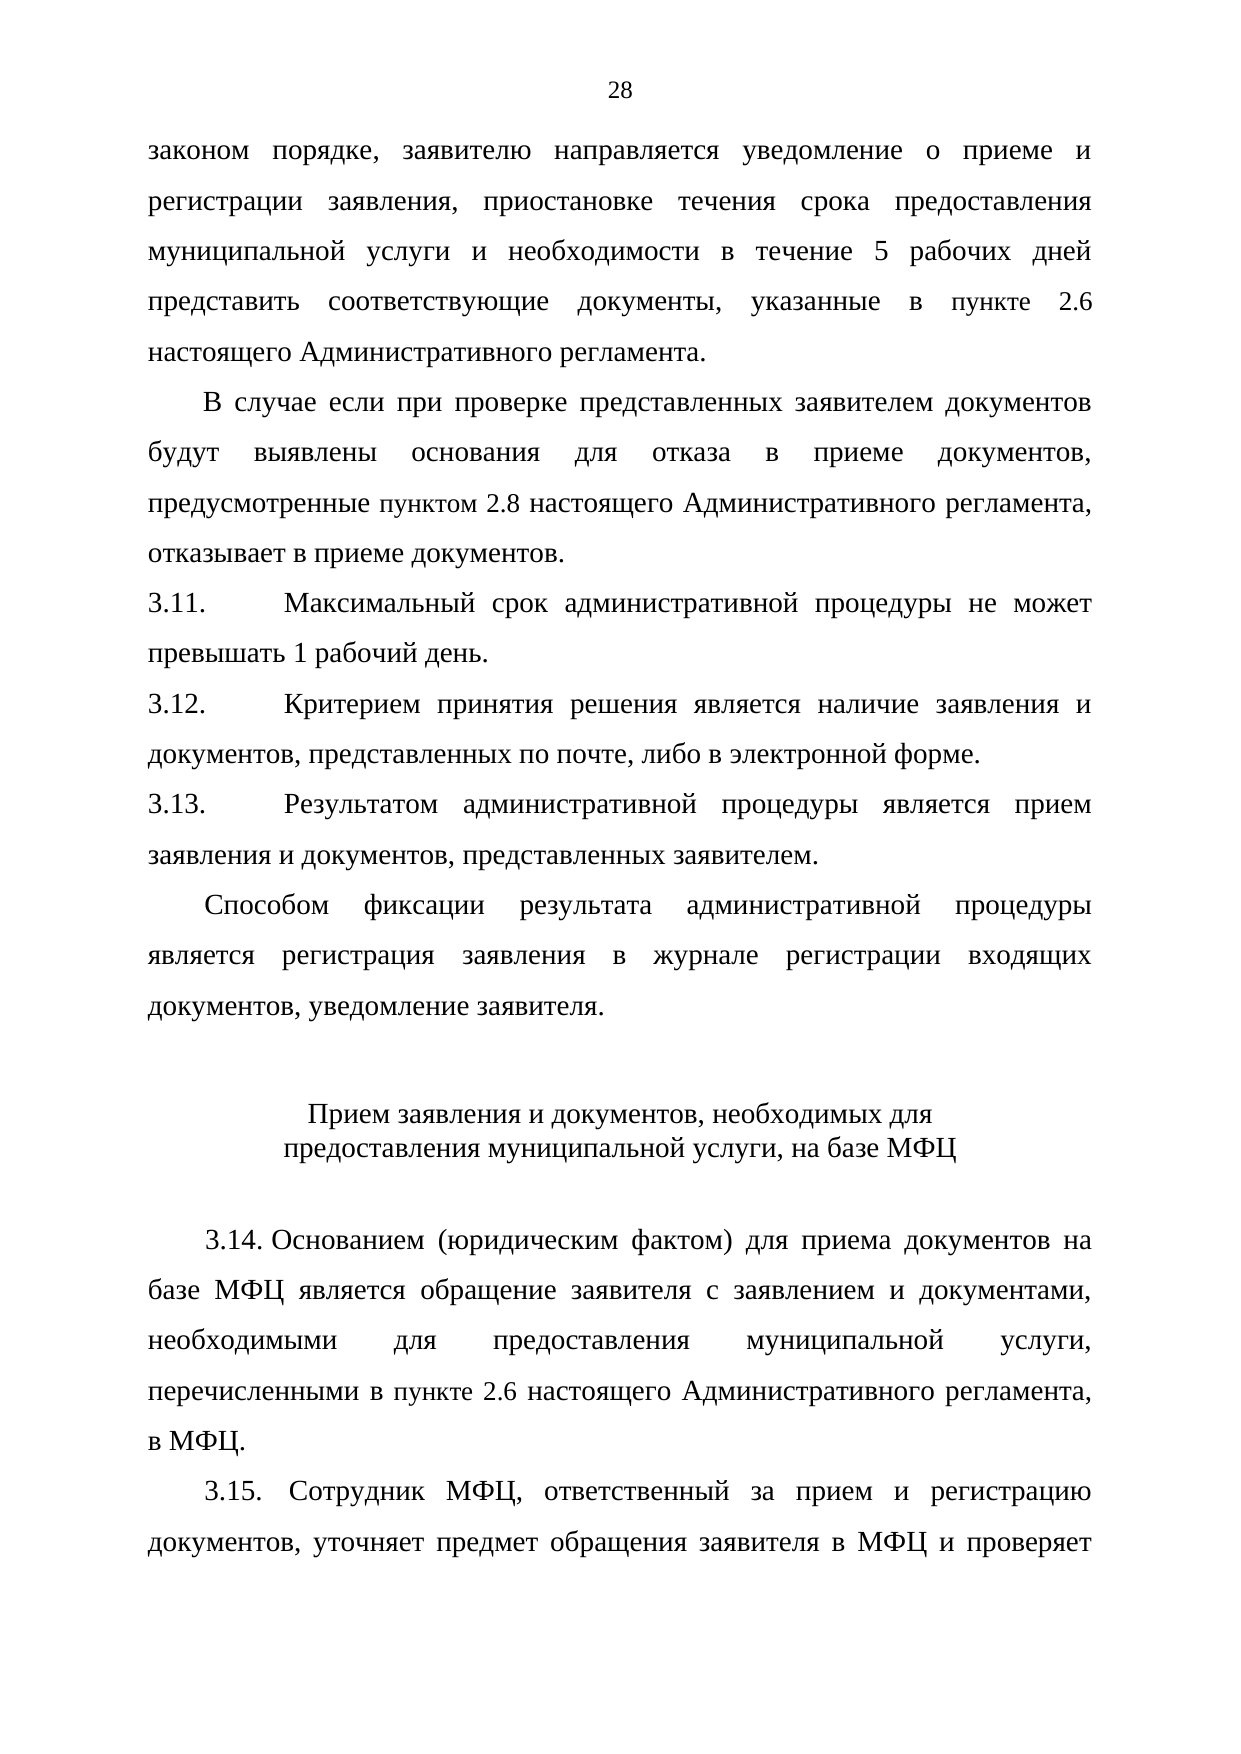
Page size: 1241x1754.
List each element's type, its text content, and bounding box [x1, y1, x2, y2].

text Способом фиксации результата административной процедуры является регистрация заявления в журнале регистрации входящих документов, уведомление заявителя. [148, 887, 1092, 1021]
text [148, 132, 1092, 367]
text Прием заявления и документов, необходимых для предоставления муниципальной услуги, на базе МФЦ [273, 1096, 967, 1163]
list Критерием принятия решения является наличие заявления и документов, представленных по почте, либо в электронной форме. [148, 686, 1092, 770]
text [148, 1473, 1092, 1557]
list Максимальный срок административной процедуры не может превышать 1 рабочий день. [148, 585, 1092, 669]
list Результатом административной процедуры является прием заявления и документов, представленных заявителем. [148, 787, 1092, 870]
text В случае если при проверке представленных заявителем документов будут выявлены основания для отказа в приеме документов, предусмотренные пунктом 2.8 настоящего Административного регламента, отказывает в приеме документов. [148, 384, 1092, 568]
text 3.14. Основанием (юридическим фактом) для приема документов на базе МФЦ является обращение заявителя с заявлением и документами, необходимыми для предоставления муниципальной услуги, перечисленными в пункте 2.6 настоящего Административного регламента, в МФЦ. [148, 1222, 1092, 1457]
